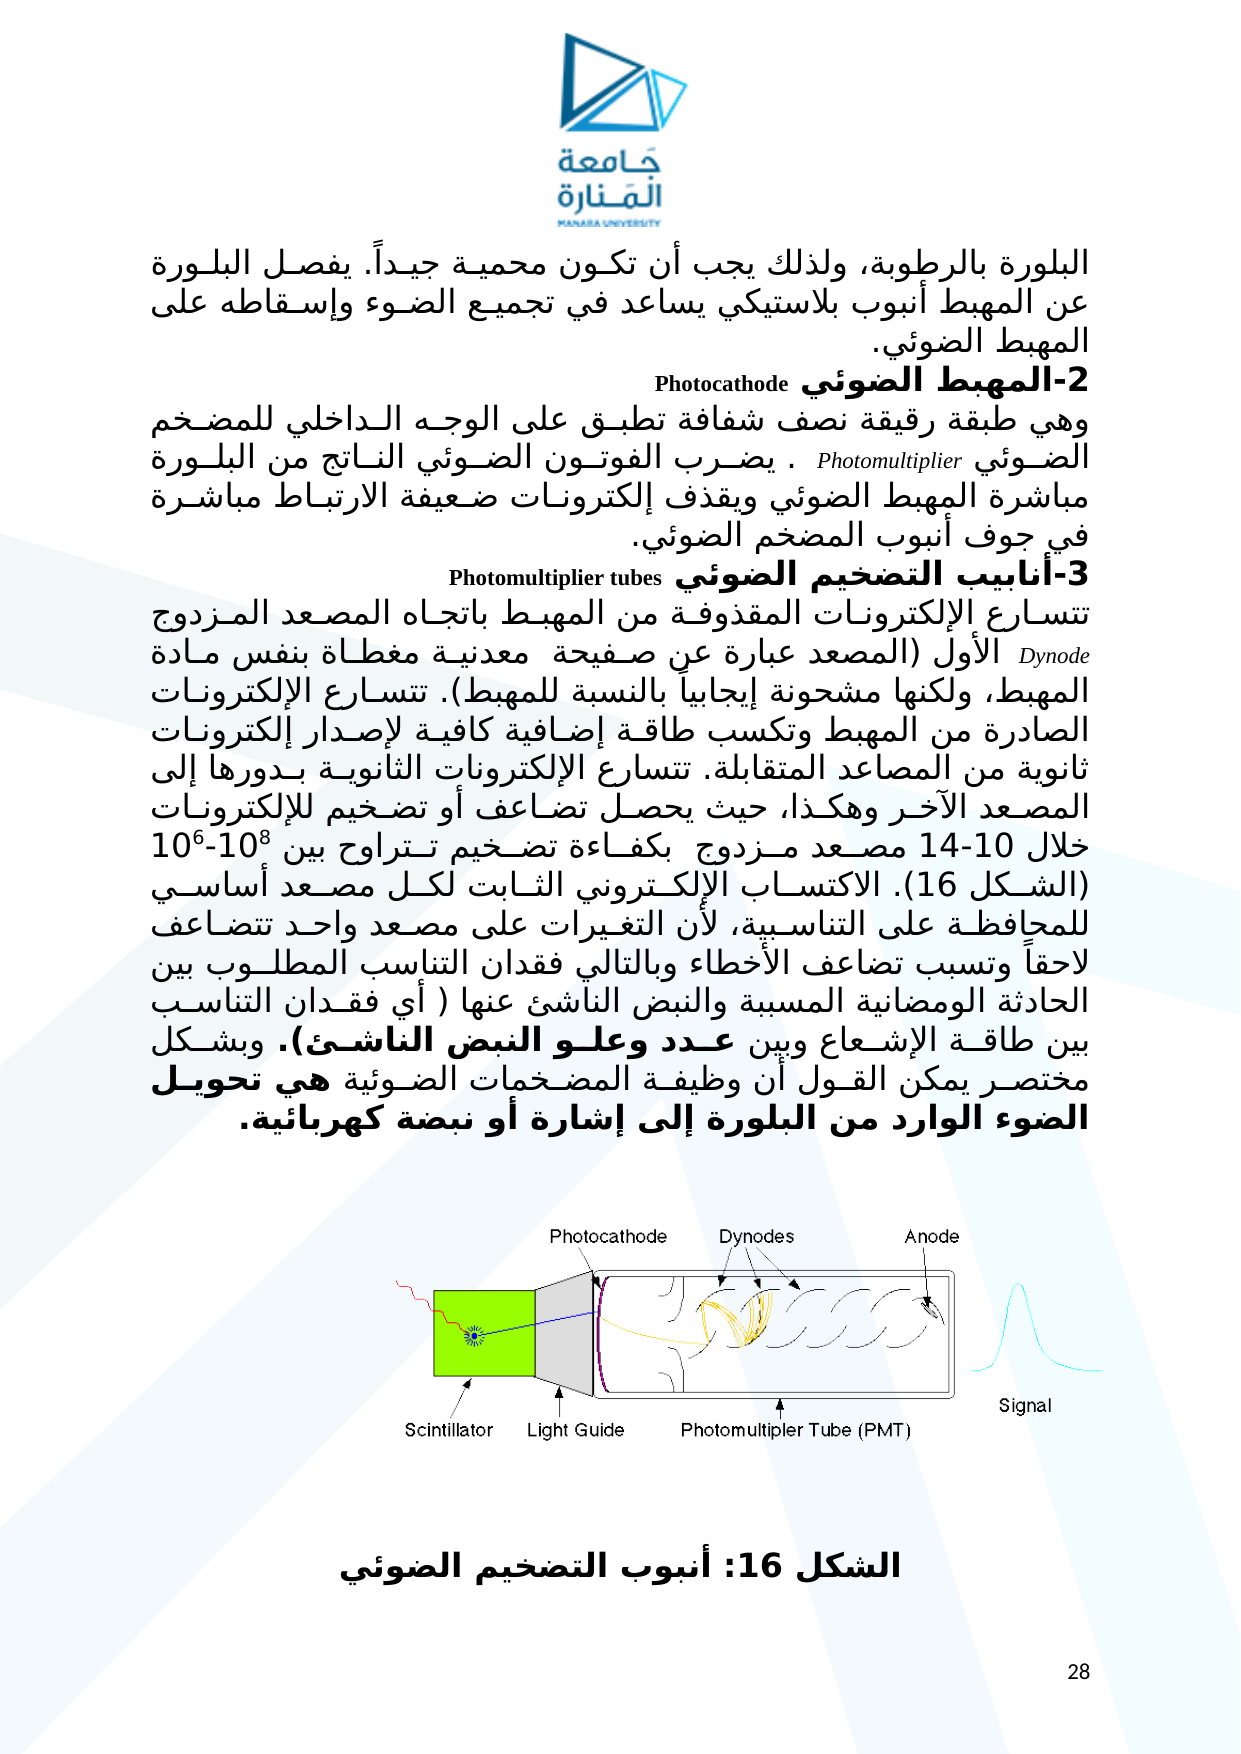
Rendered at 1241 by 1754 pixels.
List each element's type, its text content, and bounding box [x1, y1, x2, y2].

picture [0, 253, 1241, 1754]
picture [554, 33, 693, 227]
text 3-أنابيب التضخيم الضوئي Photomultiplier tubes [150, 554, 1090, 593]
text وهي طبقة رقيقة نصف شفافة تطبق على الوجه الداخلي للمضخم الضوئي Photomultiplier . يضرب الفوتون الضوئي الناتج من البلورة مباشرة المهبط الضوئي ويقذف إلكترونات ضعيفة الارتباط مباشرة في جوف أنبوب المضخم الضوئي. [150, 399, 1090, 554]
text 2-المهبط الضوئي Photocathode [150, 360, 1090, 399]
text الشكل 16: أنبوب التضخيم الضوئي [150, 1546, 1090, 1585]
text تتسارع الإلكترونات المقذوفة من المهبط باتجاه المصعد المزدوج Dynode الأول (المصعد عبارة عن صفيحة معدنية مغطاة بنفس مادة المهبط، ولكنها مشحونة إيجابياً بالنسبة للمهبط). تتسارع الإلكترونات الصادرة من المهبط وتكسب طاقة إضافية كافية لإصدار إلكترونات ثانوية من المصاعد المتقابلة. تتسارع الإلكترونات الثانوية بدورها إلى المصعد الآخر وهكذا، حيث يحصل تضاعف أو تضخيم للإلكترونات خلال 10-14 مصعد مزدوج بكفاءة تضخيم تتراوح بين 108-106 (الشكل 16). الاكتساب الإلكتروني الثابت لكل مصعد أساسي للمحافظة على التناسبية، لأن التغيرات على مصعد واحد تتضاعف لاحقاً وتسبب تضاعف الأخطاء وبالتالي فقدان التناسب المطلوب بين الحادثة الومضانية المسببة والنبض الناشئ عنها ( أي فقدان التناسب بين طاقة الإشعاع وبين عدد وعلو النبض الناشئ). وبشكل مختصر يمكن القول أن وظيفة المضخمات الضوئية هي تحويل الضوء الوارد من البلورة إلى إشارة أو نبضة كهربائية. [150, 593, 1090, 1137]
